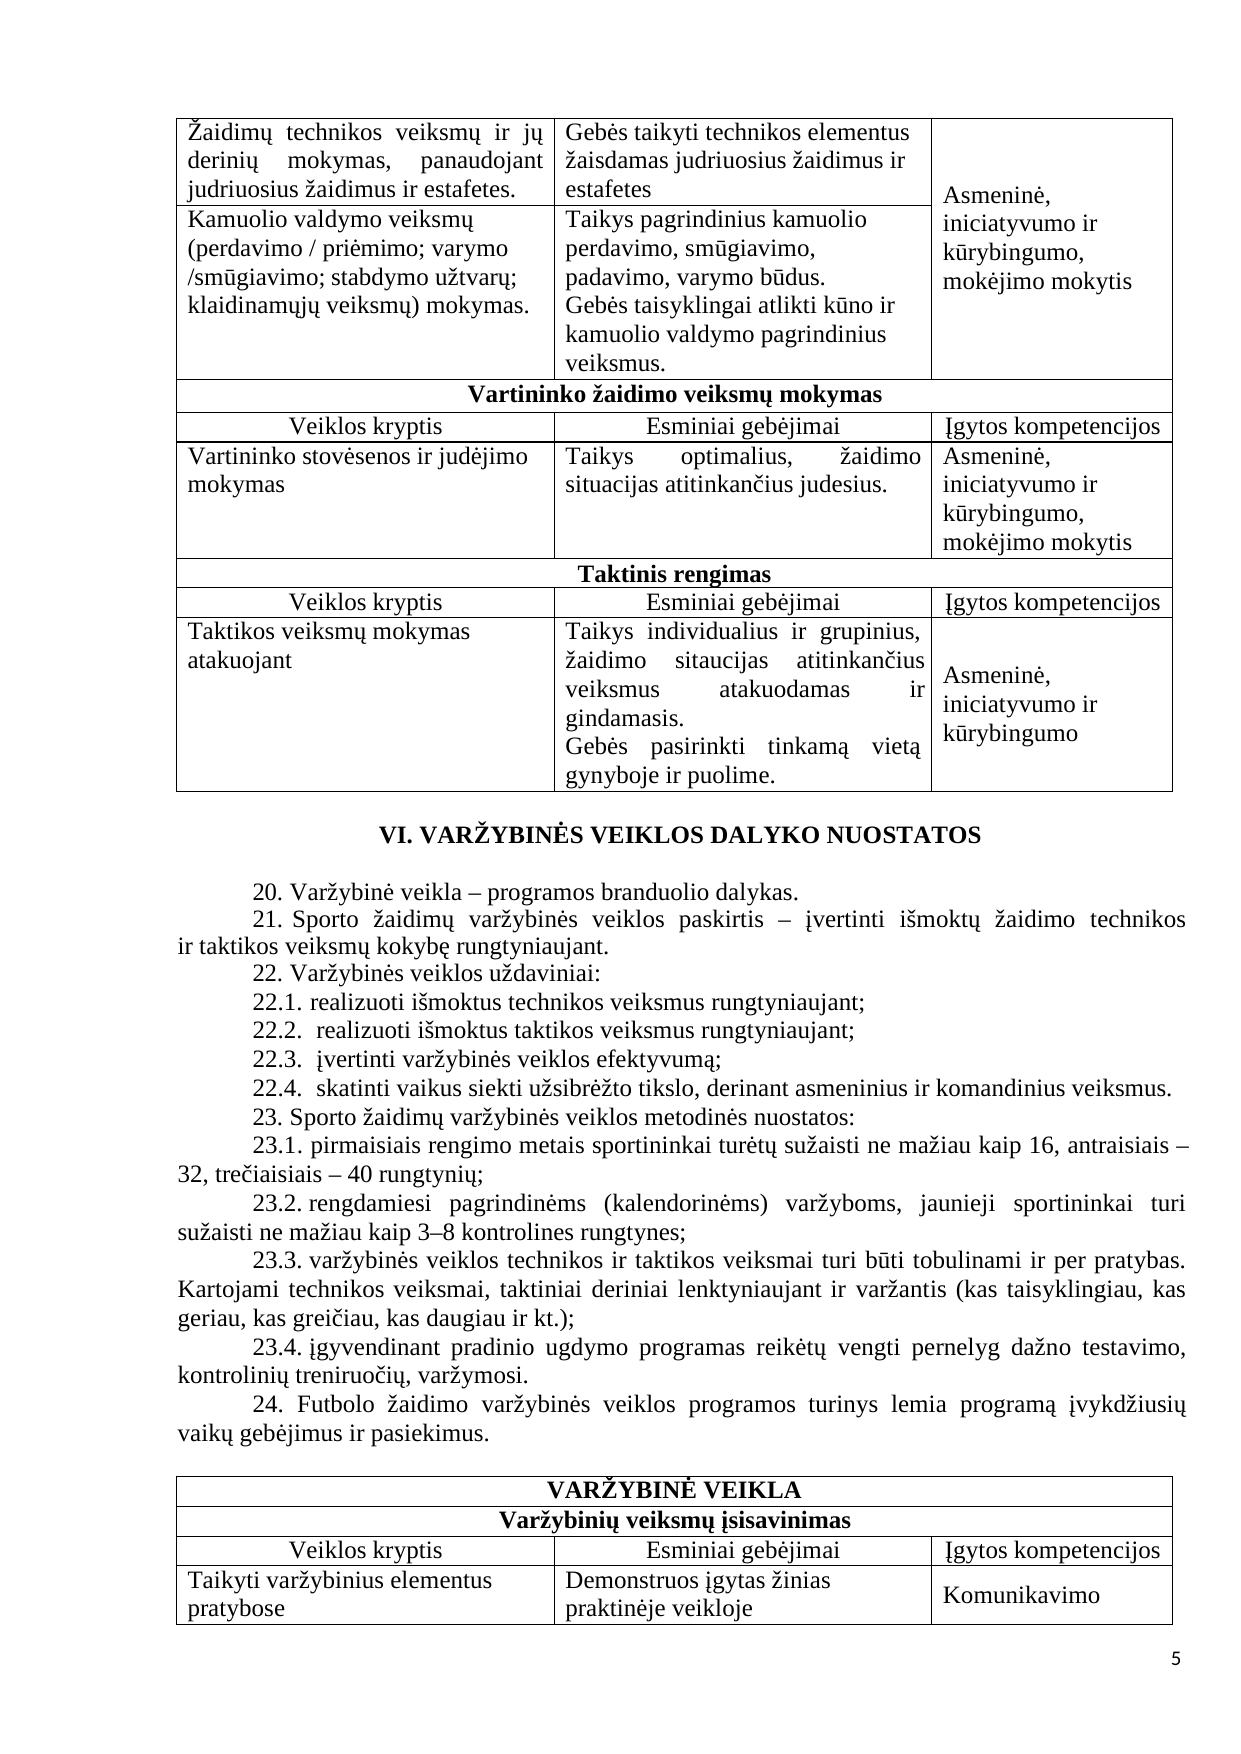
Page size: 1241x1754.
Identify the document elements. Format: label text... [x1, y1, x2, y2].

text 32, trečiaisiais – 40 rungtynių; [177, 1159, 1194, 1188]
table_cell Vartininko žaidimo veiksmų mokymas [177, 380, 1172, 412]
table_header Asmeninė, iniciatyvumo ir kūrybingumo, mokėjimo mokytis [932, 119, 1172, 378]
text 24. Futbolo žaidimo varžybinės veiklos programos turinys lemia programą įvykdžiusių vaikų gebėjimus ir pasiekimus. [177, 1389, 1186, 1447]
text 21. Sporto žaidimų varžybinės veiklos paskirtis – įvertinti išmoktų žaidimo technikos ir taktikos veiksmų kokybę rungtyniaujant. [177, 906, 1186, 960]
table_cell Įgytos kompetencijos [932, 1537, 1172, 1565]
text 23.2. rengdamiesi pagrindinėms (kalendorinėms) varžyboms, jaunieji sportininkai turi sužaisti ne mažiau kaip 3–8 kontrolines rungtynes; [177, 1188, 1186, 1246]
text 22. Varžybinės veiklos uždaviniai: [252, 960, 1194, 987]
text 23.4. įgyvendinant pradinio ugdymo programas reikėtų vengti pernelyg dažno testavimo, kontrolinių treniruočių, varžymosi. [177, 1332, 1186, 1389]
table_cell Veiklos kryptis [177, 1537, 554, 1565]
table_header Gebės taikyti technikos elementus žaisdamas judriuosius žaidimus ir estafetes [555, 119, 931, 205]
text 22.3. įvertinti varžybinės veiklos efektyvumą; [252, 1044, 1194, 1073]
table_header VARŽYBINĖ VEIKLA [177, 1477, 1172, 1506]
table_cell Veiklos kryptis [177, 413, 554, 441]
text 23. Sporto žaidimų varžybinės veiklos metodinės nuostatos: [252, 1102, 1194, 1131]
table_cell Taikys optimalius, žaidimo situacijas atitinkančius judesius. [555, 443, 931, 557]
table_cell Taikys individualius ir grupinius, žaidimo sitaucijas atitinkančius veiksmus atakuodamas ir gindamasis. Gebės pasirinkti tinkamą vietą gynyboje ir puolime. [555, 618, 931, 791]
table_cell Demonstruos įgytas žinias praktinėje veikloje [555, 1566, 931, 1624]
table_cell Taikyti varžybinius elementus pratybose [177, 1566, 554, 1624]
table_cell Esminiai gebėjimai [555, 588, 931, 617]
table_cell Taktinis rengimas [177, 559, 1172, 587]
table_cell Įgytos kompetencijos [932, 588, 1172, 617]
table_cell Taikys pagrindinius kamuolio perdavimo, smūgiavimo, padavimo, varymo būdus. Gebės taisyklingai atlikti kūno ir kamuolio valdymo pagrindinius veiksmus. [555, 206, 931, 378]
table_header Žaidimų technikos veiksmų ir jų derinių mokymas, panaudojant judriuosius žaidimus ir estafetes. [177, 119, 554, 205]
table_cell Kamuolio valdymo veiksmų (perdavimo / priėmimo; varymo /smūgiavimo; stabdymo užtvarų; klaidinamųjų veiksmų) mokymas. [177, 206, 554, 378]
text 20. Varžybinė veikla – programos branduolio dalykas. [252, 877, 1194, 905]
table_cell Vartininko stovėsenos ir judėjimo mokymas [177, 443, 554, 557]
table_cell Esminiai gebėjimai [555, 1537, 931, 1565]
table_cell Asmeninė, iniciatyvumo ir kūrybingumo [932, 618, 1172, 791]
text 23.1. pirmaisiais rengimo metais sportininkai turėtų sužaisti ne mažiau kaip 16, antraisiais – [252, 1131, 1194, 1159]
table_cell Komunikavimo [932, 1566, 1172, 1624]
text 22.4. skatinti vaikus siekti užsibrėžto tikslo, derinant asmeninius ir komandinius veiksmus. [252, 1073, 1194, 1102]
text 23.3. varžybinės veiklos technikos ir taktikos veiksmai turi būti tobulinami ir per pratybas. Kartojami technikos veiksmai, taktiniai deriniai lenktyniaujant ir varžantis (kas taisyklingiau, kas geriau, kas greičiau, kas daugiau ir kt.); [177, 1246, 1186, 1332]
table_cell Veiklos kryptis [177, 588, 554, 617]
table_cell Varžybinių veiksmų įsisavinimas [177, 1507, 1172, 1536]
text 22.1. realizuoti išmoktus technikos veiksmus rungtyniaujant; [252, 987, 1194, 1016]
table_cell Esminiai gebėjimai [555, 413, 931, 441]
text VI. VARŽYBINĖS VEIKLOS DALYKO NUOSTATOS [379, 820, 1194, 848]
table_cell Asmeninė, iniciatyvumo ir kūrybingumo, mokėjimo mokytis [932, 443, 1172, 557]
text 22.2. realizuoti išmoktus taktikos veiksmus rungtyniaujant; [252, 1016, 1194, 1044]
table_cell Taktikos veiksmų mokymas atakuojant [177, 618, 554, 791]
table_cell Įgytos kompetencijos [932, 413, 1172, 441]
